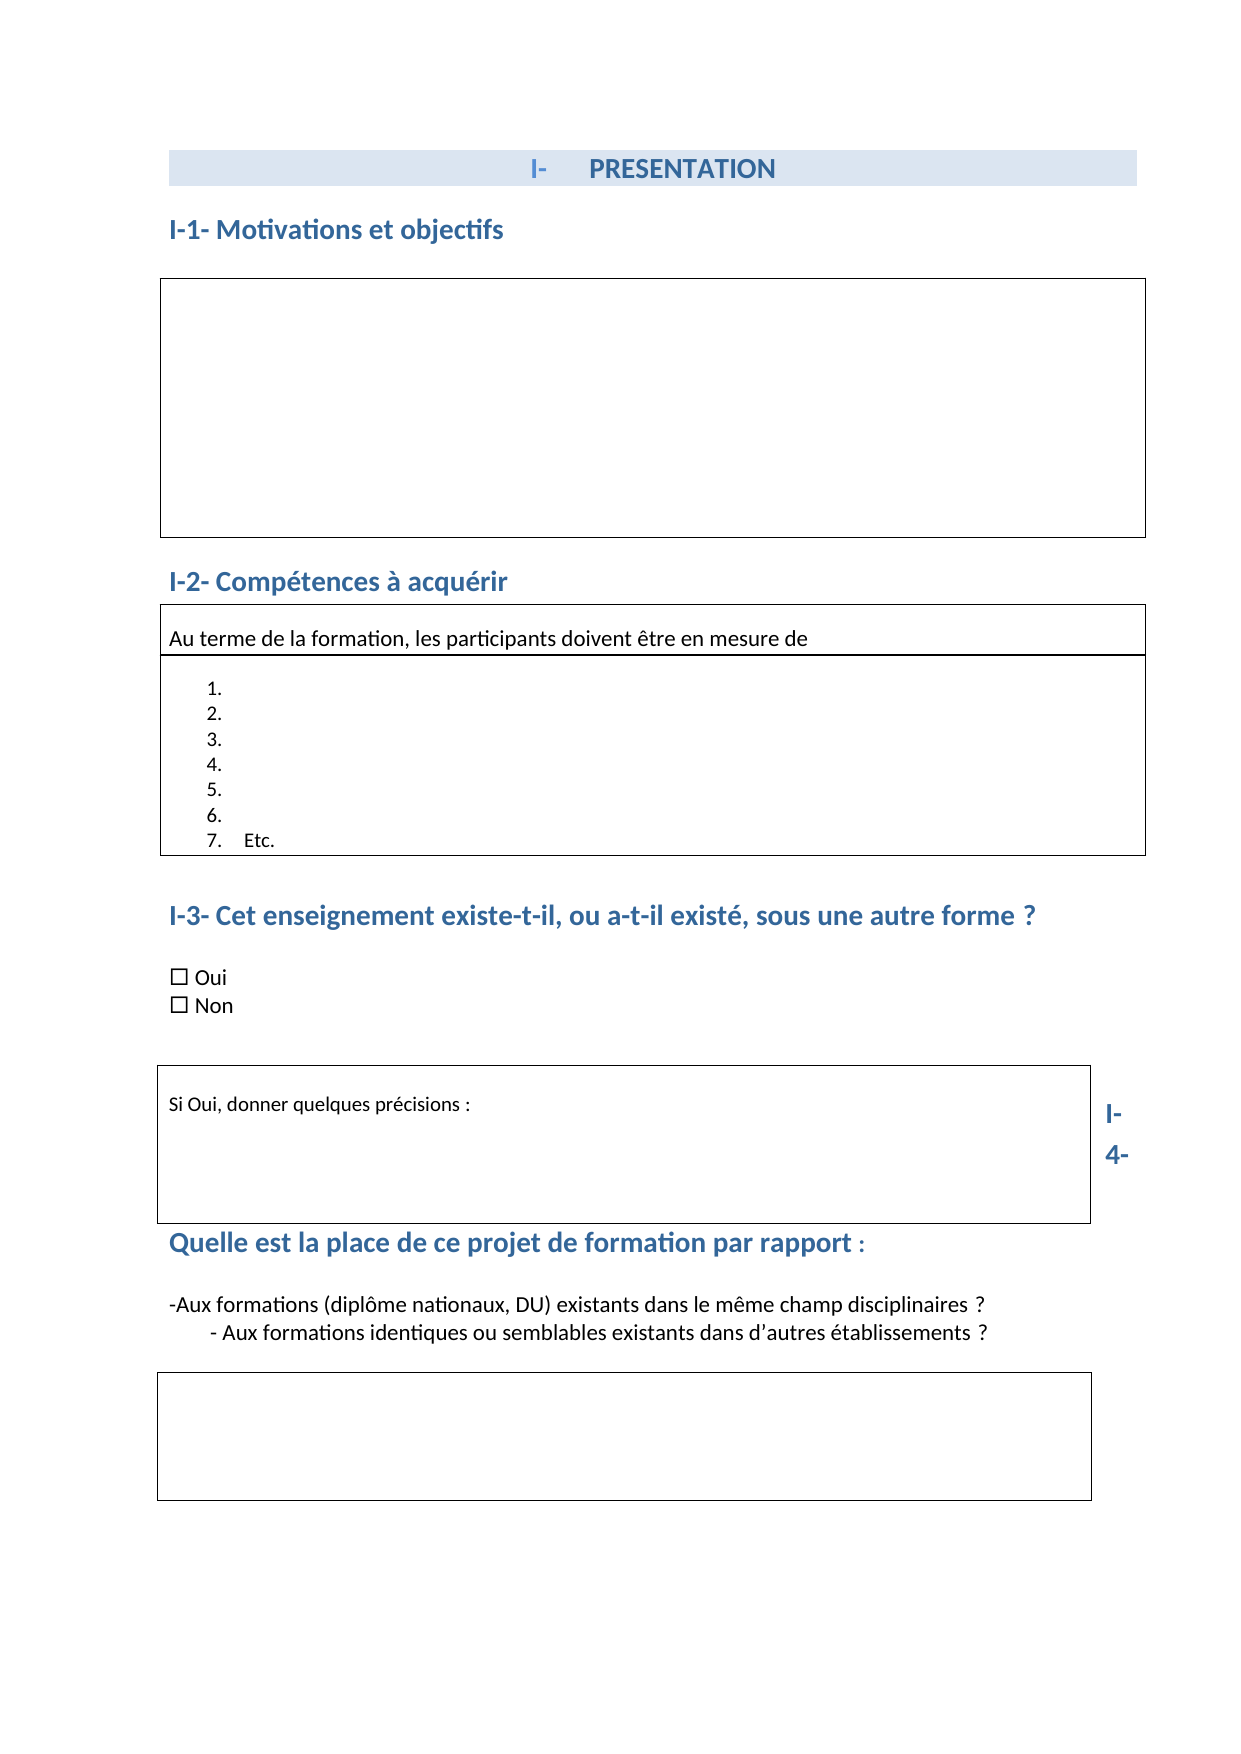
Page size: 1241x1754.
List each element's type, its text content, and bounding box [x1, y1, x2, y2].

list PRESENTATION [169, 150, 1137, 186]
text Oui [169, 963, 1137, 991]
text I-2- Compétences à acquérir [169, 563, 1137, 599]
text Non [169, 991, 1137, 1019]
text Au terme de la formation, les participants doivent être en mesure de [161, 605, 1145, 654]
table_header [158, 1373, 1091, 1500]
table_header Si Oui, donner quelques précisions : [158, 1066, 1090, 1223]
list Etc. [161, 808, 1145, 855]
text I-1- Motivations et objectifs [169, 211, 1137, 247]
text I-4- Quelle est la place de ce projet de formation par rapport : [169, 1096, 1137, 1260]
text - Aux formations identiques ou semblables existants dans d’autres établissements ? [169, 1318, 1137, 1347]
text I-3- Cet enseignement existe-t-il, ou a-t-il existé, sous une autre forme ? [169, 897, 1137, 932]
text -Aux formations (diplôme nationaux, DU) existants dans le même champ disciplinaires ? [169, 1291, 1137, 1318]
